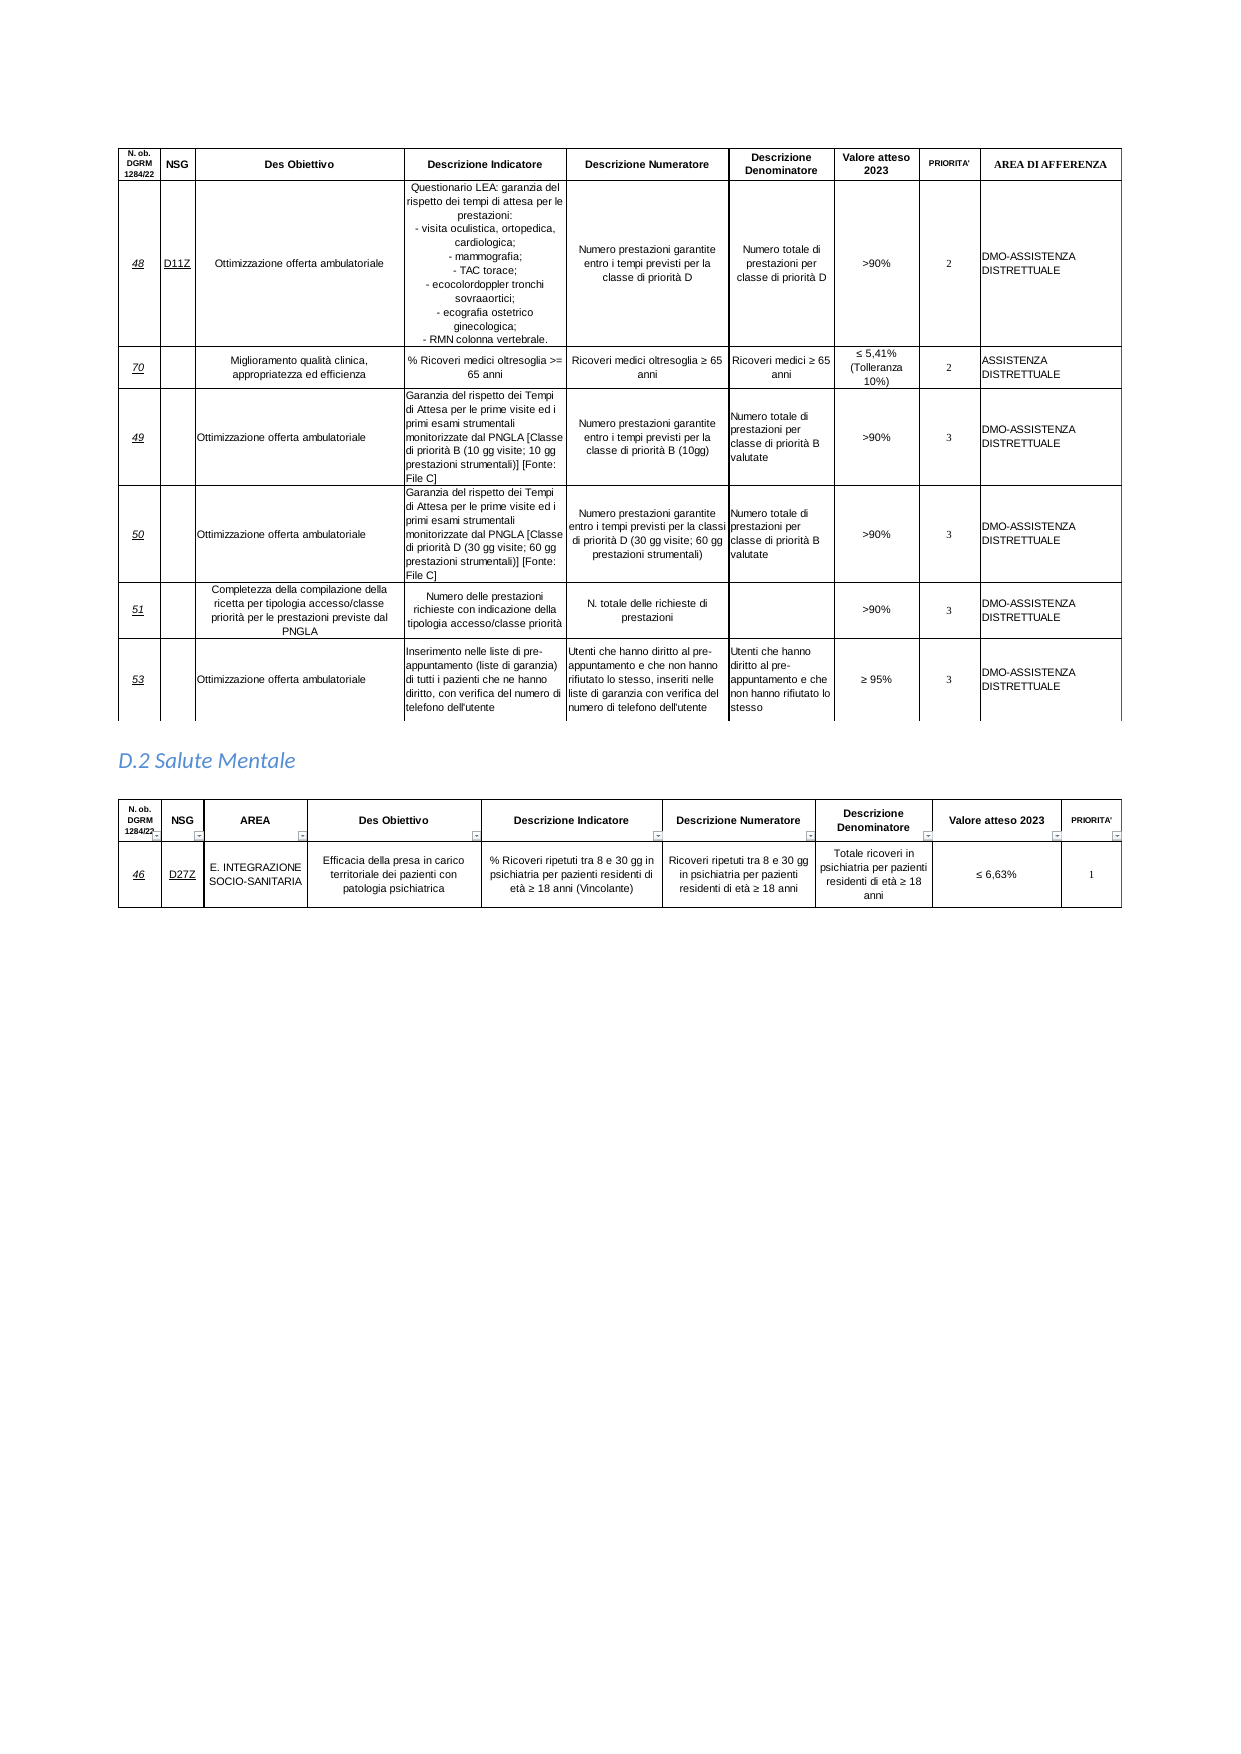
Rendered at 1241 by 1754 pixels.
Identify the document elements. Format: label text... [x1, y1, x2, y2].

text D.2 Salute Mentale [118, 746, 1122, 774]
